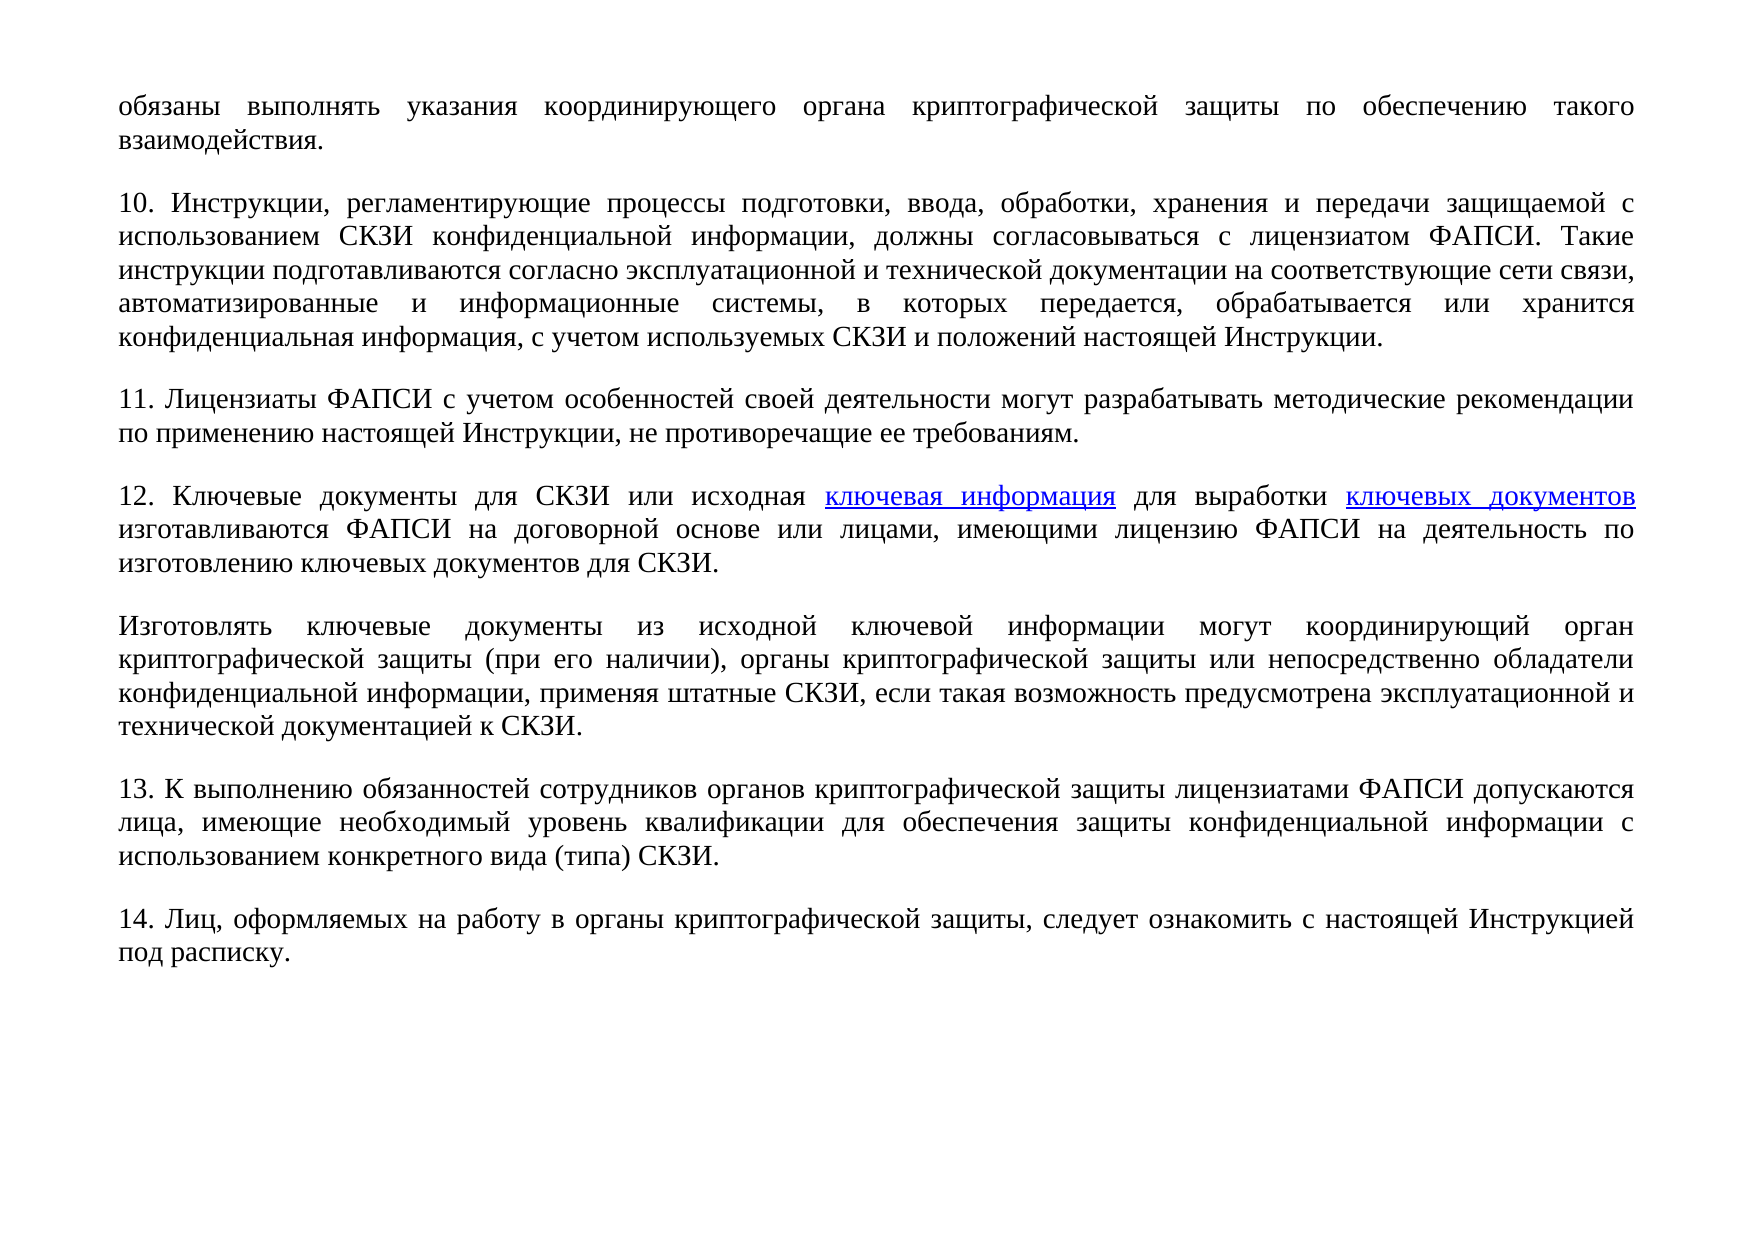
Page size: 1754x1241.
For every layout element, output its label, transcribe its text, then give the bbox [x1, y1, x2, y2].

text 10. Инструкции, регламентирующие процессы подготовки, ввода, обработки, хранения и передачи защищаемой с использованием СКЗИ конфиденциальной информации, должны согласовываться с лицензиатом ФАПСИ. Такие инструкции подготавливаются согласно эксплуатационной и технической документации на соответствующие сети связи, автоматизированные и информационные системы, в которых передается, обрабатывается или хранится конфиденциальная информация, с учетом используемых СКЗИ и положений настоящей Инструкции. [118, 185, 1636, 352]
text 11. Лицензиаты ФАПСИ с учетом особенностей своей деятельности могут разрабатывать методические рекомендации по применению настоящей Инструкции, не противоречащие ее требованиям. [118, 382, 1636, 449]
text Изготовлять ключевые документы из исходной ключевой информации могут координирующий орган криптографической защиты (при его наличии), органы криптографической защиты или непосредственно обладатели конфиденциальной информации, применяя штатные СКЗИ, если такая возможность предусмотрена эксплуатационной и технической документацией к СКЗИ. [118, 608, 1636, 742]
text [118, 88, 1636, 156]
text 13. К выполнению обязанностей сотрудников органов криптографической защиты лицензиатами ФАПСИ допускаются лица, имеющие необходимый уровень квалификации для обеспечения защиты конфиденциальной информации с использованием конкретного вида (типа) СКЗИ. [118, 771, 1636, 872]
text 14. Лиц, оформляемых на работу в органы криптографической защиты, следует ознакомить с настоящей Инструкцией под расписку. [118, 901, 1636, 968]
text 12. Ключевые документы для СКЗИ или исходная ключевая информация для выработки ключевых документов изготавливаются ФАПСИ на договорной основе или лицами, имеющими лицензию ФАПСИ на деятельность по изготовлению ключевых документов для СКЗИ. [118, 478, 1636, 578]
